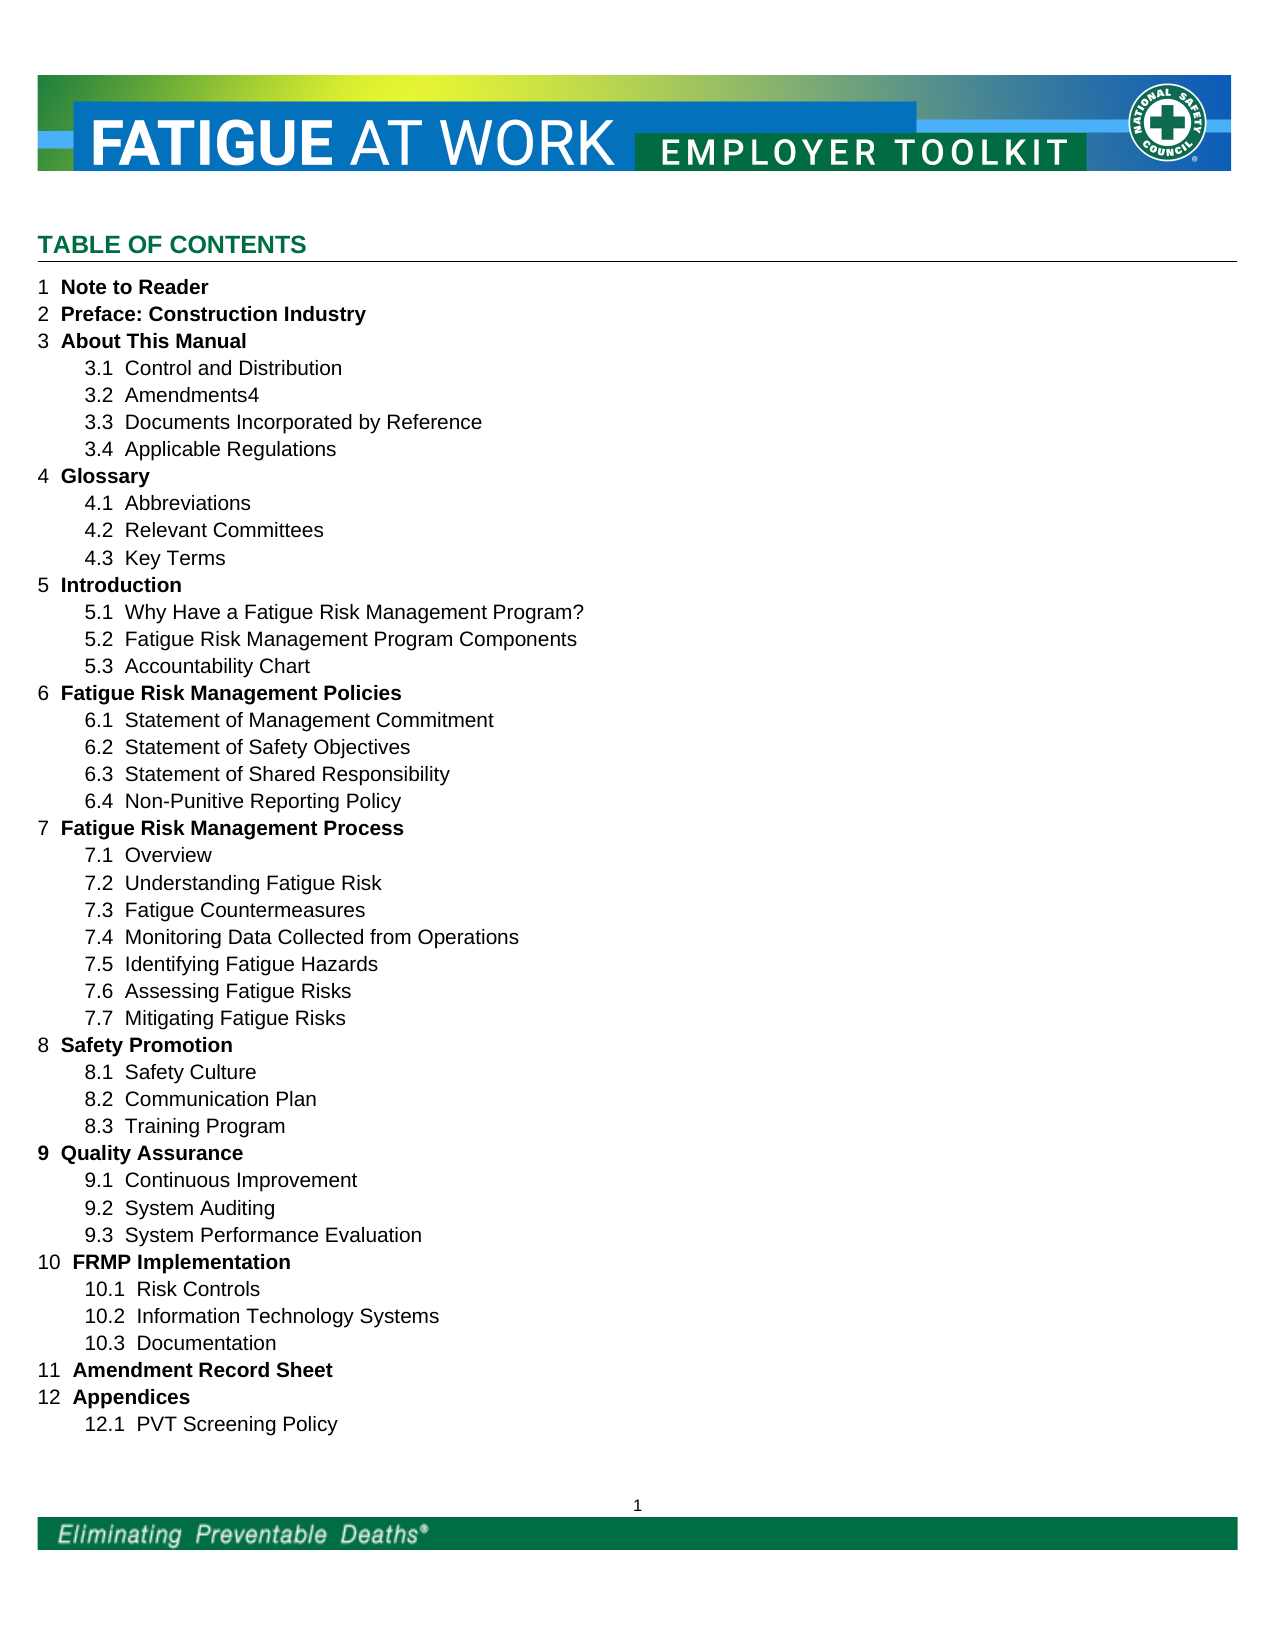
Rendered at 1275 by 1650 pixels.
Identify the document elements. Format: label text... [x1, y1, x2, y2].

text 3.1 Control and Distribution 3 [84, 356, 1237, 380]
text 8.2 Communication Plan 33 [84, 1087, 1237, 1111]
text 9.3 System Performance Evaluation 45 [84, 1222, 1237, 1246]
text 11 Amendment Record Sheet 51 [37, 1358, 1237, 1382]
text 10.3 Documentation 49 [84, 1331, 1237, 1355]
text 4.3 Key Terms 6 [84, 545, 1237, 569]
text 6.4 Non-Punitive Reporting Policy 17 [84, 789, 1237, 813]
text 7.6 Assessing Fatigue Risks 30 [84, 979, 1237, 1003]
text 9 Quality Assurance 41 [37, 1141, 1237, 1165]
text 9.2 System Auditing 42 [84, 1195, 1237, 1219]
text 7.4 Monitoring Data Collected from Operations 27 [84, 924, 1237, 948]
text 3 About This Manual 3 [37, 329, 1237, 353]
text 10 FRMP Implementation 47 [37, 1249, 1237, 1273]
text 6.1 Statement of Management Commitment 11 [84, 708, 1237, 732]
picture [37, 75, 1232, 171]
text 5 Introduction 8 [37, 572, 1237, 596]
text 6.3 Statement of Shared Responsibility 13 [84, 762, 1237, 786]
text 5.2 Fatigue Risk Management Program Components 8 [84, 627, 1237, 651]
text 3.2 Amendments 4 [84, 383, 1237, 407]
text 7.1 Overview 19 [84, 843, 1237, 867]
text 10.2 Information Technology Systems 49 [84, 1304, 1237, 1328]
text 9.1 Continuous Improvement 41 [84, 1168, 1237, 1192]
text 8.3 Training Program 36 [84, 1114, 1237, 1138]
text 2 Preface: Construction Industry 2 [37, 302, 1237, 326]
text 7.7 Mitigating Fatigue Risks 31 [84, 1006, 1237, 1030]
text 7.3 Fatigue Countermeasures 25 [84, 897, 1237, 921]
text 6.2 Statement of Safety Objectives 11 [84, 735, 1237, 759]
text 8.1 Safety Culture 32 [84, 1060, 1237, 1084]
text 12 Appendices 53 [37, 1385, 1237, 1409]
text 1 Note to Reader 2 [37, 274, 1237, 298]
text 7.2 Understanding Fatigue Risk 19 [84, 870, 1237, 894]
text TABLE OF CONTENTS [37, 230, 1237, 262]
text 7 Fatigue Risk Management Process 19 [37, 816, 1237, 840]
text 3.3 Documents Incorporated by Reference 5 [84, 410, 1237, 434]
text 4.1 Abbreviations 6 [84, 491, 1237, 515]
text 7.5 Identifying Fatigue Hazards 28 [84, 952, 1237, 976]
text 6 Fatigue Risk Management Policies 11 [37, 681, 1237, 705]
text 12.1 PVT Screening Policy 53 [84, 1412, 1237, 1436]
text 4 Glossary 6 [37, 464, 1237, 488]
text 3.4 Applicable Regulations 5 [84, 437, 1237, 461]
text 4.2 Relevant Committees 6 [84, 518, 1237, 542]
text 10.1 Risk Controls 47 [84, 1277, 1237, 1301]
text 5.3 Accountability Chart 10 [84, 654, 1237, 678]
text 5.1 Why Have a Fatigue Risk Management Program? 8 [84, 599, 1237, 623]
text 8 Safety Promotion 32 [37, 1033, 1237, 1057]
